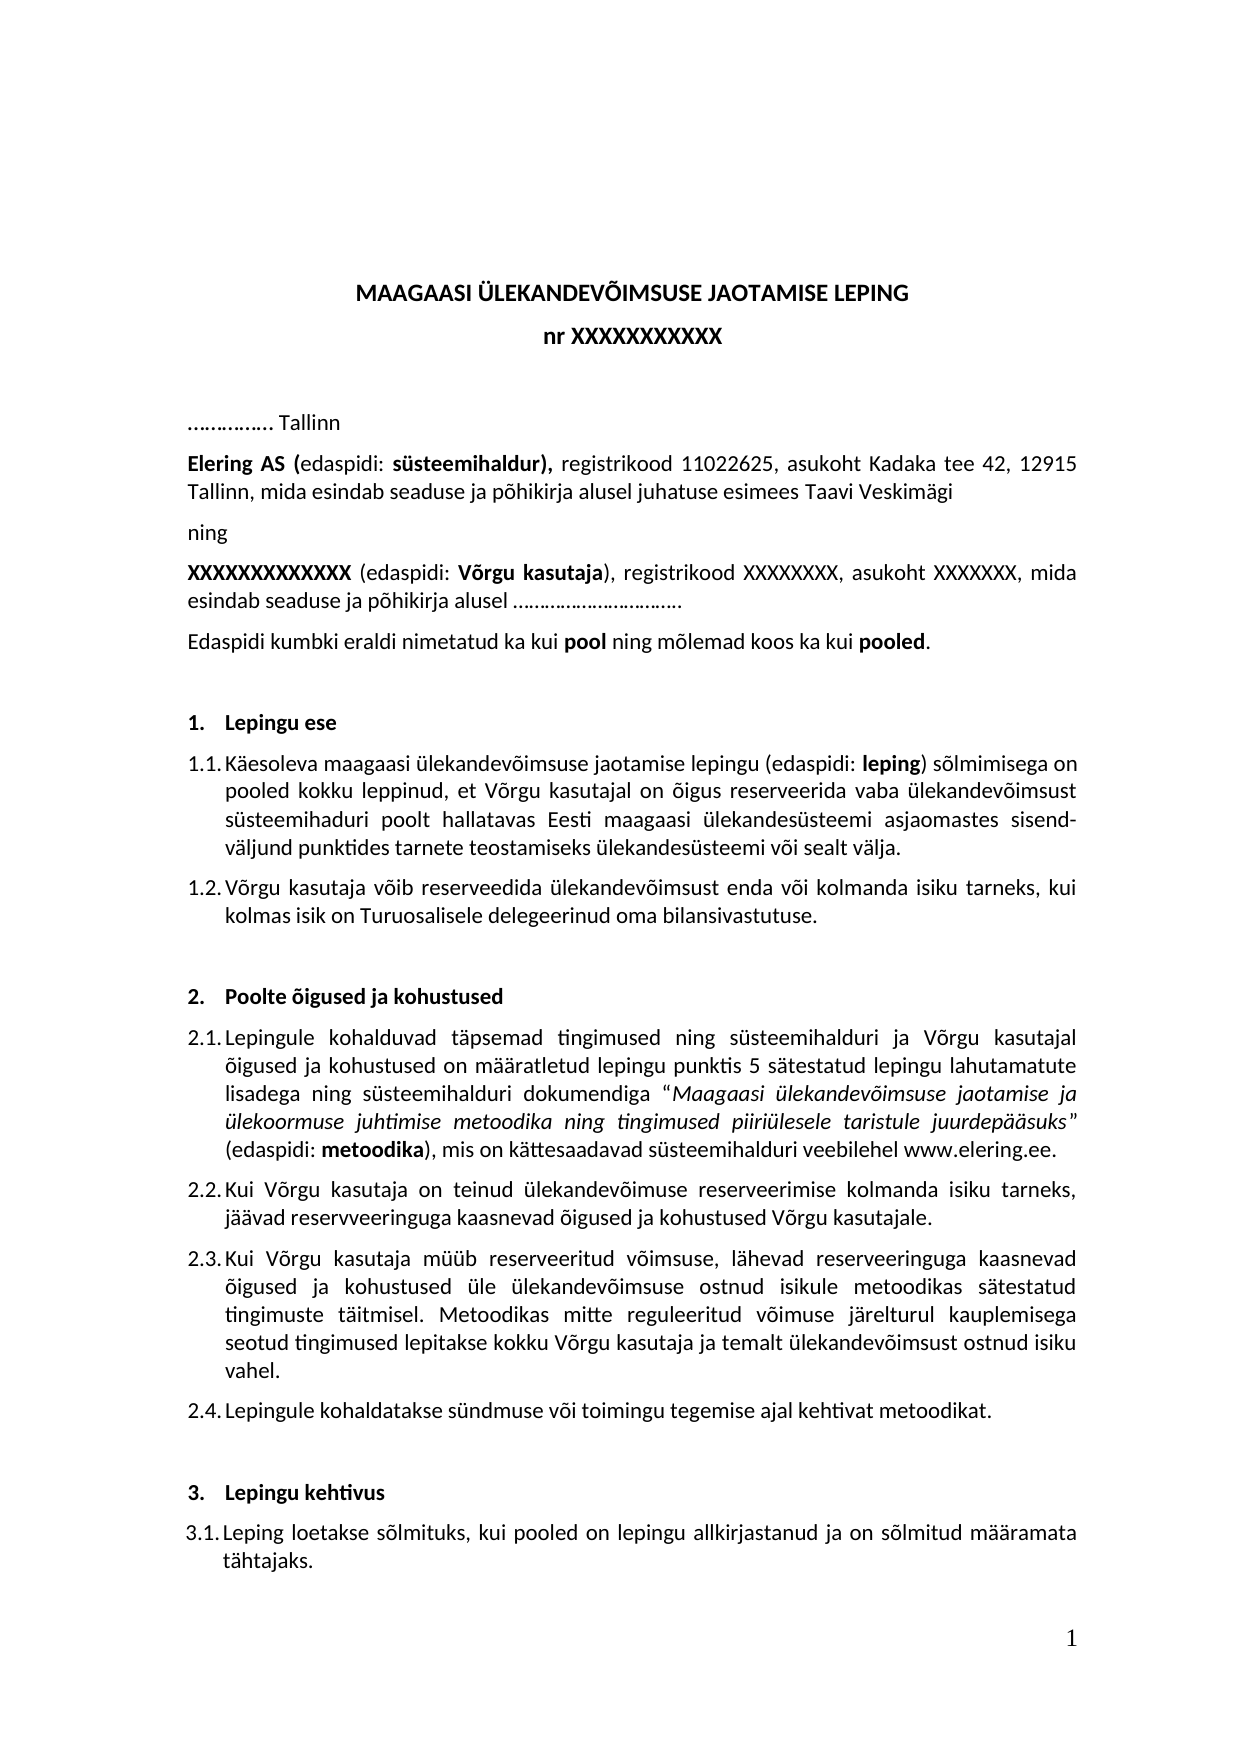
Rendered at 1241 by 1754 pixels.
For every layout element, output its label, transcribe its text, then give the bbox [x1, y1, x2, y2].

subtitle Käesoleva maagaasi ülekandevõimsuse jaotamise lepingu (edaspidi: leping) sõlmimisega on pooled kokku leppinud, et Võrgu kasutajal on õigus reserveerida vaba ülekandevõimsust süsteemihaduri poolt hallatavas Eesti maagaasi ülekandesüsteemi asjaomastes sisend-väljund punktides tarnete teostamiseks ülekandesüsteemi või sealt välja. [187, 749, 1078, 861]
subtitle Elering AS (edaspidi: süsteemihaldur), registrikood 11022625, asukoht Kadaka tee 42, 12915 Tallinn, mida esindab seaduse ja põhikirja alusel juhatuse esimees Taavi Veskimägi [187, 449, 1078, 506]
text nr XXXXXXXXXXX [187, 320, 1078, 351]
subtitle Kui Võrgu kasutaja müüb reserveeritud võimsuse, lähevad reserveeringuga kaasnevad õigused ja kohustused üle ülekandevõimsuse ostnud isikule metoodikas sätestatud tingimuste täitmisel. Metoodikas mitte reguleeritud võimuse järelturul kauplemisega seotud tingimused lepitakse kokku Võrgu kasutaja ja temalt ülekandevõimsust ostnud isiku vahel. [187, 1244, 1078, 1384]
text ning [187, 518, 1078, 546]
text MAAGAASI ÜLEKANDEVÕIMSUSE JAOTAMISE LEPING [187, 277, 1078, 308]
subtitle Lepingule kohalduvad täpsemad tingimused ning süsteemihalduri ja Võrgu kasutajal õigused ja kohustused on määratletud lepingu punktis 5 sätestatud lepingu lahutamatute lisadega ning süsteemihalduri dokumendiga “Maagaasi ülekandevõimsuse jaotamise ja ülekoormuse juhtimise metoodika ning tingimused piiriülesele taristule juurdepääsuks” (edaspidi: metoodika), mis on kättesaadavad süsteemihalduri veebilehel www.elering.ee. [187, 1023, 1078, 1163]
subtitle Lepingu kehtivus [187, 1478, 1078, 1506]
subtitle Leping loetakse sõlmituks, kui pooled on lepingu allkirjastanud ja on sõlmitud määramata tähtajaks. [185, 1518, 1078, 1574]
subtitle Võrgu kasutaja võib reserveedida ülekandevõimsust enda või kolmanda isiku tarneks, kui kolmas isik on Turuosalisele delegeerinud oma bilansivastutuse. [187, 873, 1078, 929]
text XXXXXXXXXXXXX (edaspidi: Võrgu kasutaja), registrikood XXXXXXXX, asukoht XXXXXXX, mida esindab seaduse ja põhikirja alusel ………………………….. [187, 558, 1078, 614]
subtitle Poolte õigused ja kohustused [187, 982, 1078, 1010]
subtitle Lepingule kohaldatakse sündmuse või toimingu tegemise ajal kehtivat metoodikat. [187, 1397, 1078, 1424]
subtitle Kui Võrgu kasutaja on teinud ülekandevõimuse reserveerimise kolmanda isiku tarneks, jäävad reservveeringuga kaasnevad õigused ja kohustused Võrgu kasutajale. [187, 1175, 1078, 1231]
subtitle Lepingu ese [187, 708, 1078, 736]
text Edaspidi kumbki eraldi nimetatud ka kui pool ning mõlemad koos ka kui pooled. [187, 627, 1078, 655]
text …………… Tallinn [187, 406, 1078, 437]
